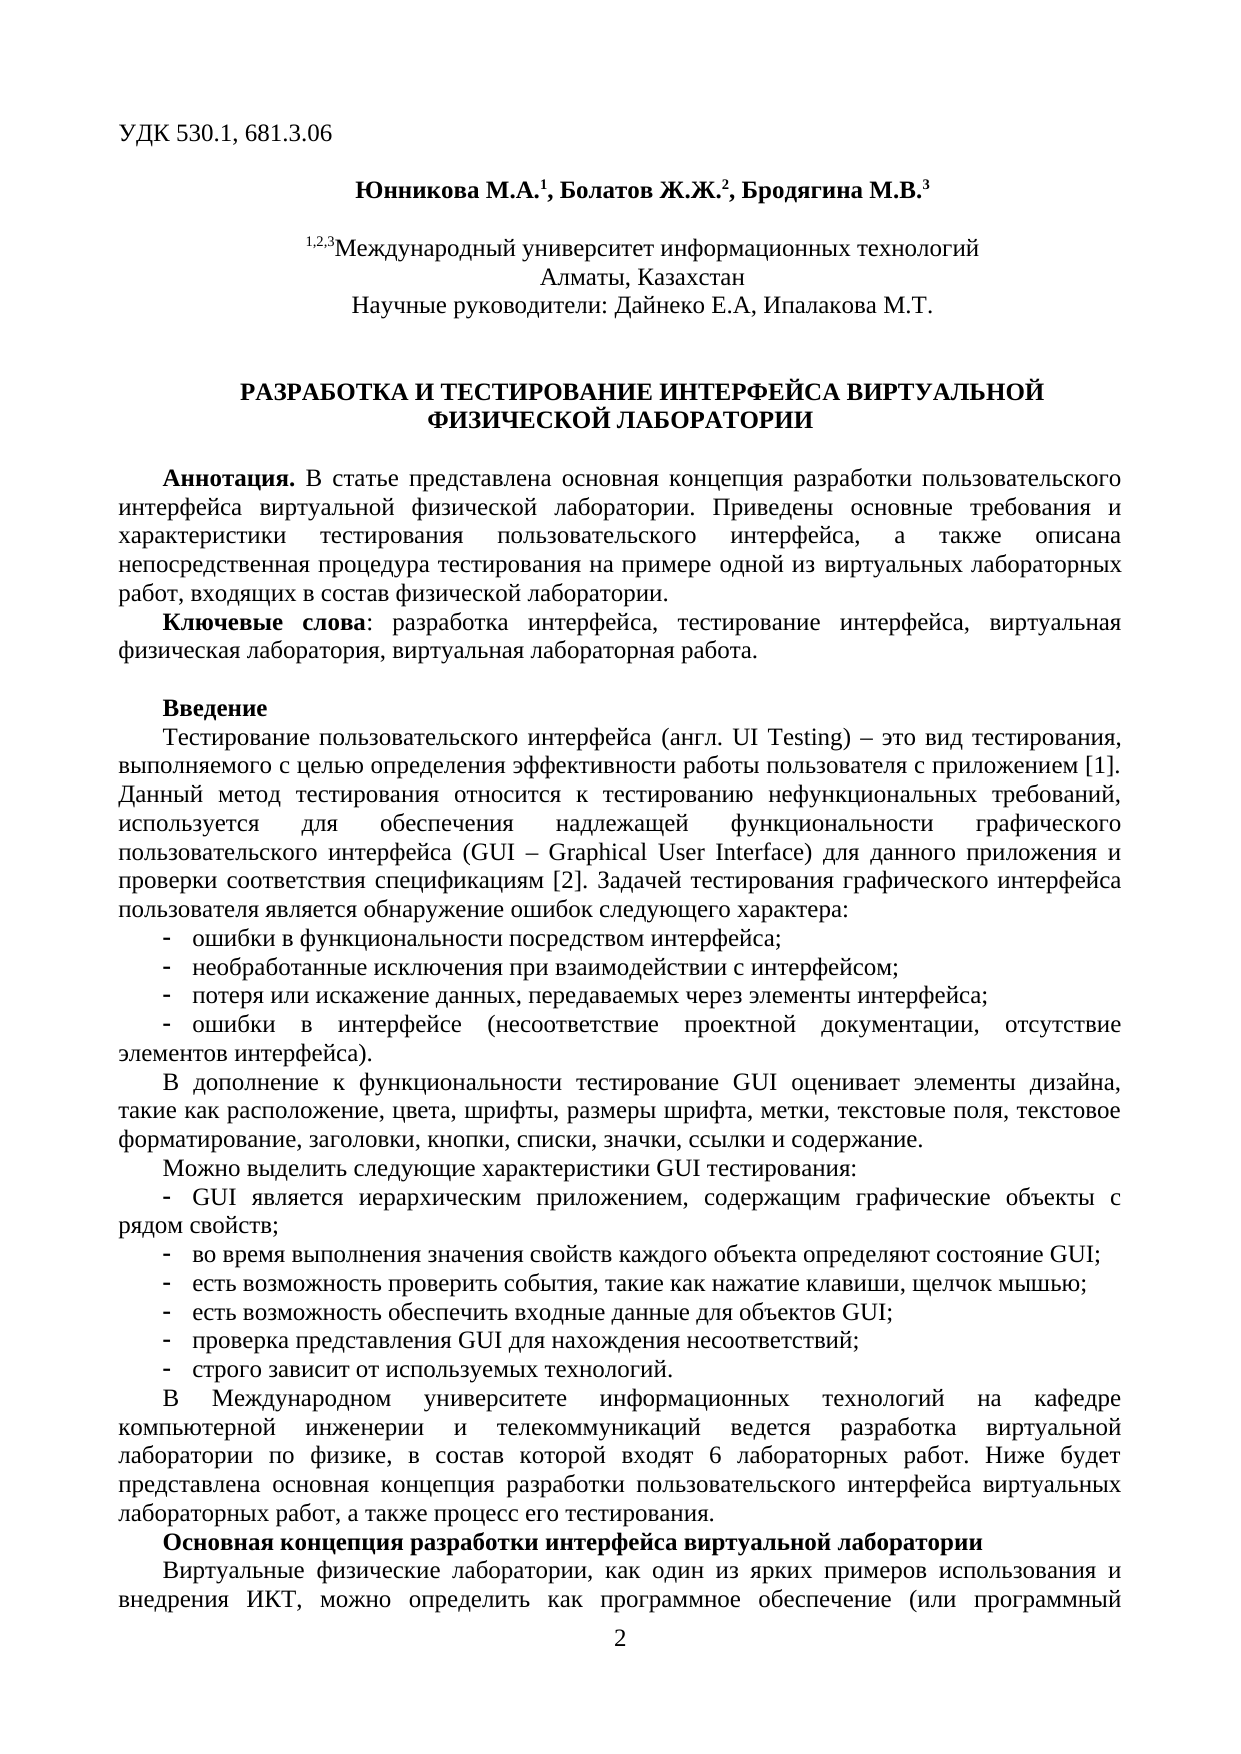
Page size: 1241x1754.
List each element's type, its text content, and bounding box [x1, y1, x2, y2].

list есть возможность обеспечить входные данные для объектов GUI; [118, 1297, 1122, 1326]
list необработанные исключения при взаимодействии с интерфейсом; [118, 952, 1122, 981]
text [118, 1556, 1122, 1613]
list проверка представления GUI для нахождения несоответствий; [118, 1326, 1122, 1354]
text В дополнение к функциональности тестирование GUI оценивает элементы дизайна, такие как расположение, цвета, шрифты, размеры шрифта, метки, текстовые поля, текстовое форматирование, заголовки, кнопки, списки, значки, ссылки и содержание. [118, 1067, 1122, 1153]
text Тестирование пользовательского интерфейса (англ. UI Testing) – это вид тестирования, выполняемого с целью определения эффективности работы пользователя с приложением [1]. Данный метод тестирования относится к тестированию нефункциональных требований, используется для обеспечения надлежащей функциональности графического пользовательского интерфейса (GUI – Graphical User Interface) для данного приложения и проверки соответствия спецификациям [2]. Задачей тестирования графического интерфейса пользователя является обнаружение ошибок следующего характера: [118, 722, 1122, 923]
text Можно выделить следующие характеристики GUI тестирования: [118, 1153, 1122, 1182]
text Юнникова М.А.1, Болатов Ж.Ж.2, Бродягина М.В.3 [118, 176, 1122, 204]
text Ключевые слова: разработка интерфейса, тестирование интерфейса, виртуальная физическая лаборатория, виртуальная лабораторная работа. [118, 607, 1122, 664]
text Алматы, Казахстан [118, 262, 1122, 291]
list потеря или искажение данных, передаваемых через элементы интерфейса; [118, 981, 1122, 1009]
text 1,2,3Международный университет информационных технологий [118, 233, 1122, 262]
text В Международном университете информационных технологий на кафедре компьютерной инженерии и телекоммуникаций ведется разработка виртуальной лаборатории по физике, в состав которой входят 6 лабораторных работ. Ниже будет представлена основная концепция разработки пользовательского интерфейса виртуальных лабораторных работ, а также процесс его тестирования. [118, 1383, 1122, 1527]
list GUI является иерархическим приложением, содержащим графические объекты с рядом свойств; [118, 1182, 1122, 1239]
text Введение [118, 693, 1122, 722]
list ошибки в функциональности посредством интерфейса; [118, 923, 1122, 952]
list во время выполнения значения свойств каждого объекта определяют состояние GUI; [118, 1239, 1122, 1268]
text Научные руководители: Дайнеко Е.А, Ипалакова М.Т. [118, 291, 1122, 319]
list ошибки в интерфейсе (несоответствие проектной документации, отсутствие элементов интерфейса). [118, 1009, 1122, 1067]
text Аннотация. В статье представлена основная концепция разработки пользовательского интерфейса виртуальной физической лаборатории. Приведены основные требования и характеристики тестирования пользовательского интерфейса, а также описана непосредственная процедура тестирования на примере одной из виртуальных лабораторных работ, входящих в состав физической лаборатории. [118, 463, 1122, 607]
subtitle РАЗРАБОТКА И ТЕСТИРОВАНИЕ ИНТЕРФЕЙСА виртуальной ФИЗИЧЕСКОЙ лабораторИИ [118, 377, 1122, 434]
list есть возможность проверить события, такие как нажатие клавиши, щелчок мышью; [118, 1268, 1122, 1297]
list строго зависит от используемых технологий. [118, 1354, 1122, 1383]
text Основная концепция разработки интерфейса виртуальной лаборатории [118, 1527, 1122, 1556]
text УДК 530.1, 681.3.06 [118, 118, 1122, 147]
